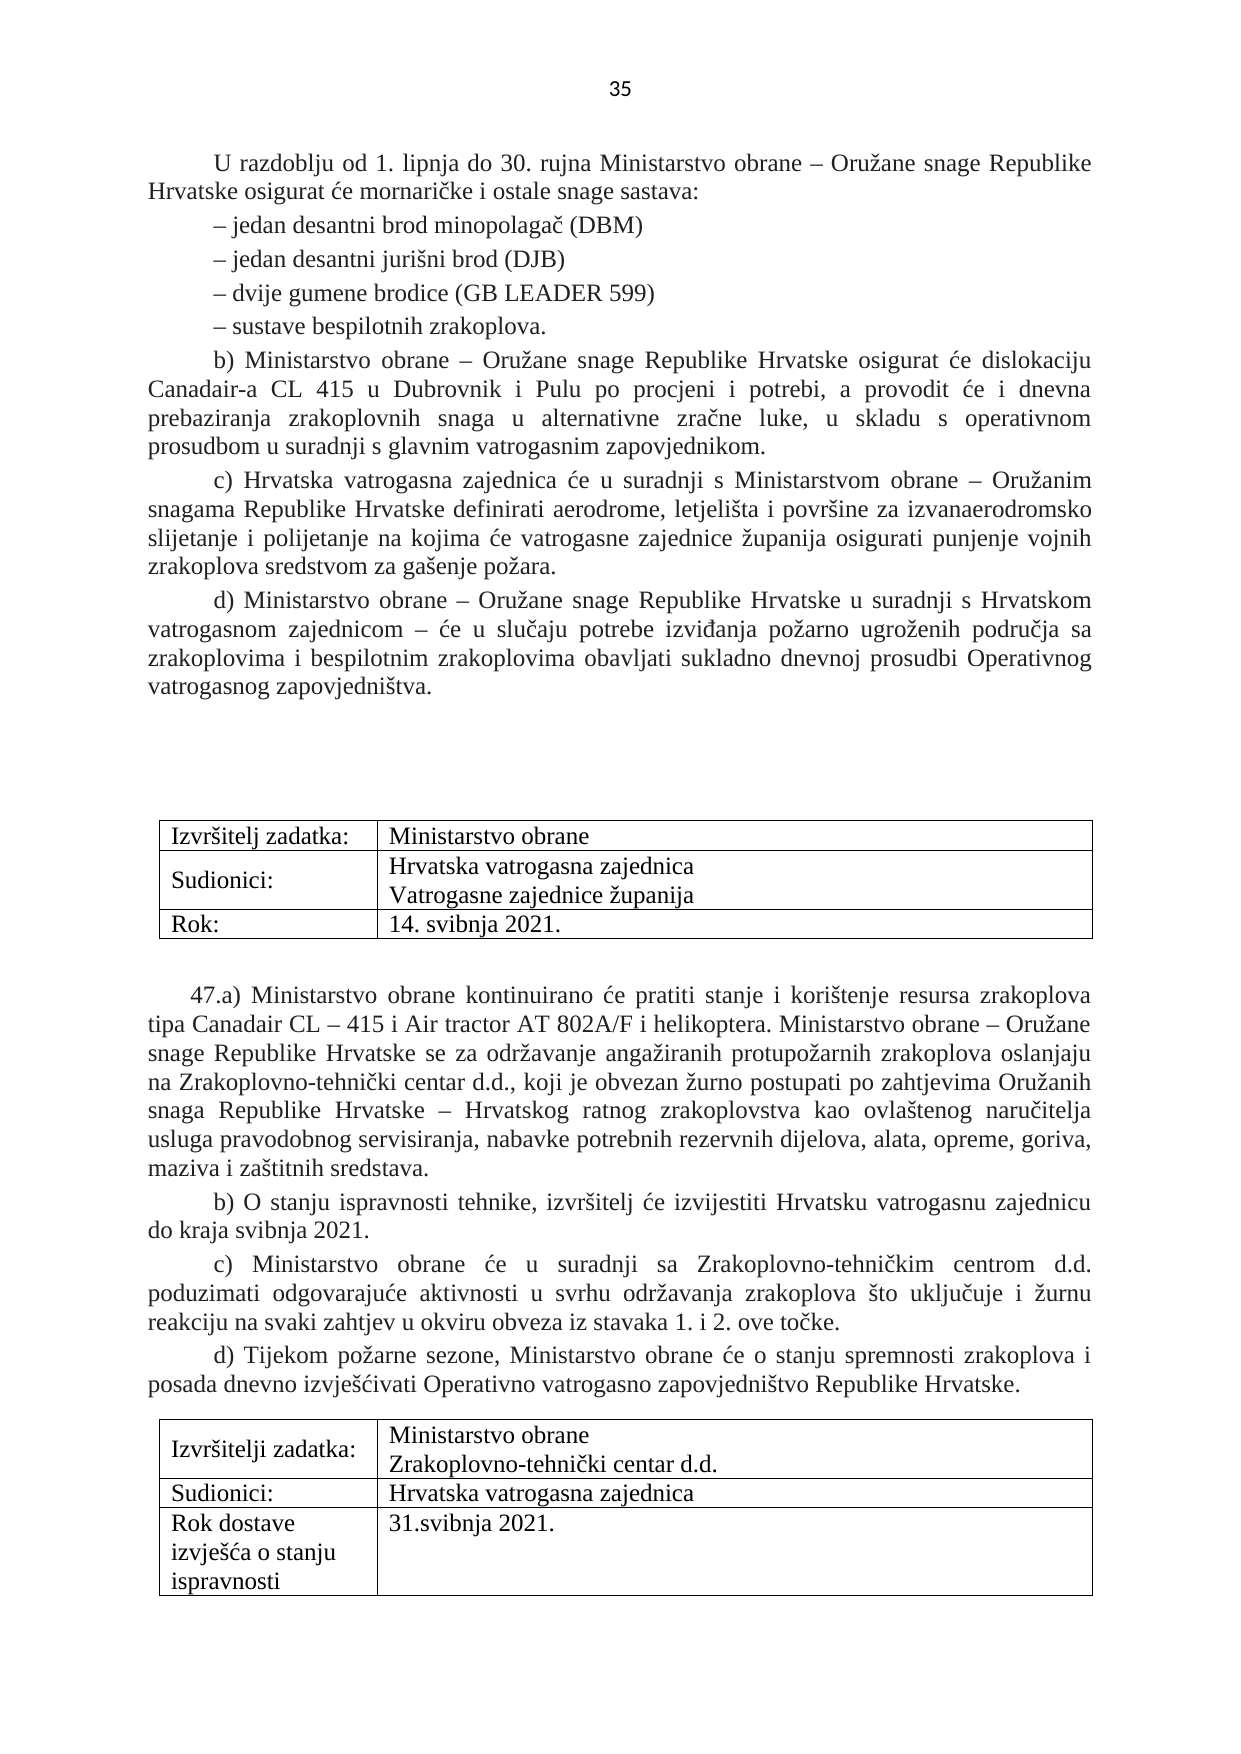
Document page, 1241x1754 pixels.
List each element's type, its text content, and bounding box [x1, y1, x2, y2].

table_cell 31.svibnja 2021. [378, 1508, 1092, 1594]
table_cell Hrvatska vatrogasna zajednica [378, 1479, 1092, 1507]
table_cell Hrvatska vatrogasna zajednica Vatrogasne zajednice županija [378, 851, 1092, 908]
text – jedan desantni jurišni brod (DJB) [148, 244, 1092, 273]
text 47.a) Ministarstvo obrane kontinuirano će pratiti stanje i korištenje resursa zrakoplova tipa Canadair CL – 415 i Air tractor AT 802A/F i helikoptera. Ministarstvo obrane – Oružane snage Republike Hrvatske se za održavanje angažiranih protupožarnih zrakoplova oslanjaju na Zrakoplovno-tehnički centar d.d., koji je obvezan žurno postupati po zahtjevima Oružanih snaga Republike Hrvatske – Hrvatskog ratnog zrakoplovstva kao ovlaštenog naručitelja usluga pravodobnog servisiranja, nabavke potrebnih rezervnih dijelova, alata, opreme, goriva, maziva i zaštitnih sredstava. [148, 981, 1092, 1182]
table_header Ministarstvo obrane [378, 821, 1092, 850]
text b) O stanju ispravnosti tehnike, izvršitelj će izvijestiti Hrvatsku vatrogasnu zajednicu do kraja svibnja 2021. [148, 1187, 1092, 1244]
table_cell Sudionici: [160, 1479, 377, 1507]
table_cell Rok: [160, 910, 377, 938]
table_cell Sudionici: [160, 851, 377, 908]
table_header Ministarstvo obrane Zrakoplovno-tehnički centar d.d. [378, 1420, 1092, 1477]
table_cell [160, 1508, 377, 1594]
text d) Ministarstvo obrane – Oružane snage Republike Hrvatske u suradnji s Hrvatskom vatrogasnom zajednicom – će u slučaju potrebe izviđanja požarno ugroženih područja sa zrakoplovima i bespilotnim zrakoplovima obavljati sukladno dnevnoj prosudbi Operativnog vatrogasnog zapovjedništva. [148, 585, 1092, 700]
text c) Ministarstvo obrane će u suradnji sa Zrakoplovno-tehničkim centrom d.d. poduzimati odgovarajuće aktivnosti u svrhu održavanja zrakoplova što uključuje i žurnu reakciju na svaki zahtjev u okviru obveza iz stavaka 1. i 2. ove točke. [148, 1249, 1092, 1336]
table_header Izvršitelj zadatka: [160, 821, 377, 850]
text b) Ministarstvo obrane – Oružane snage Republike Hrvatske osigurat će dislokaciju Canadair-a CL 415 u Dubrovnik i Pulu po procjeni i potrebi, a provodit će i dnevna prebaziranja zrakoplovnih snaga u alternativne zračne luke, u skladu s operativnom prosudbom u suradnji s glavnim vatrogasnim zapovjednikom. [148, 345, 1092, 460]
text – sustave bespilotnih zrakoplova. [148, 311, 1092, 340]
table_header Izvršitelji zadatka: [160, 1420, 377, 1477]
text d) Tijekom požarne sezone, Ministarstvo obrane će o stanju spremnosti zrakoplova i posada dnevno izvješćivati Operativno vatrogasno zapovjedništvo Republike Hrvatske. [148, 1341, 1092, 1398]
table_cell 14. svibnja 2021. [378, 910, 1092, 938]
text U razdoblju od 1. lipnja do 30. rujna Ministarstvo obrane – Oružane snage Republike Hrvatske osigurat će mornaričke i ostale snage sastava: [148, 148, 1092, 205]
text – jedan desantni brod minopolagač (DBM) [148, 210, 1092, 239]
text c) Hrvatska vatrogasna zajednica će u suradnji s Ministarstvom obrane – Oružanim snagama Republike Hrvatske definirati aerodrome, letjelišta i površine za izvanaerodromsko slijetanje i polijetanje na kojima će vatrogasne zajednice županija osigurati punjenje vojnih zrakoplova sredstvom za gašenje požara. [148, 465, 1092, 580]
text – dvije gumene brodice (GB LEADER 599) [148, 278, 1092, 306]
